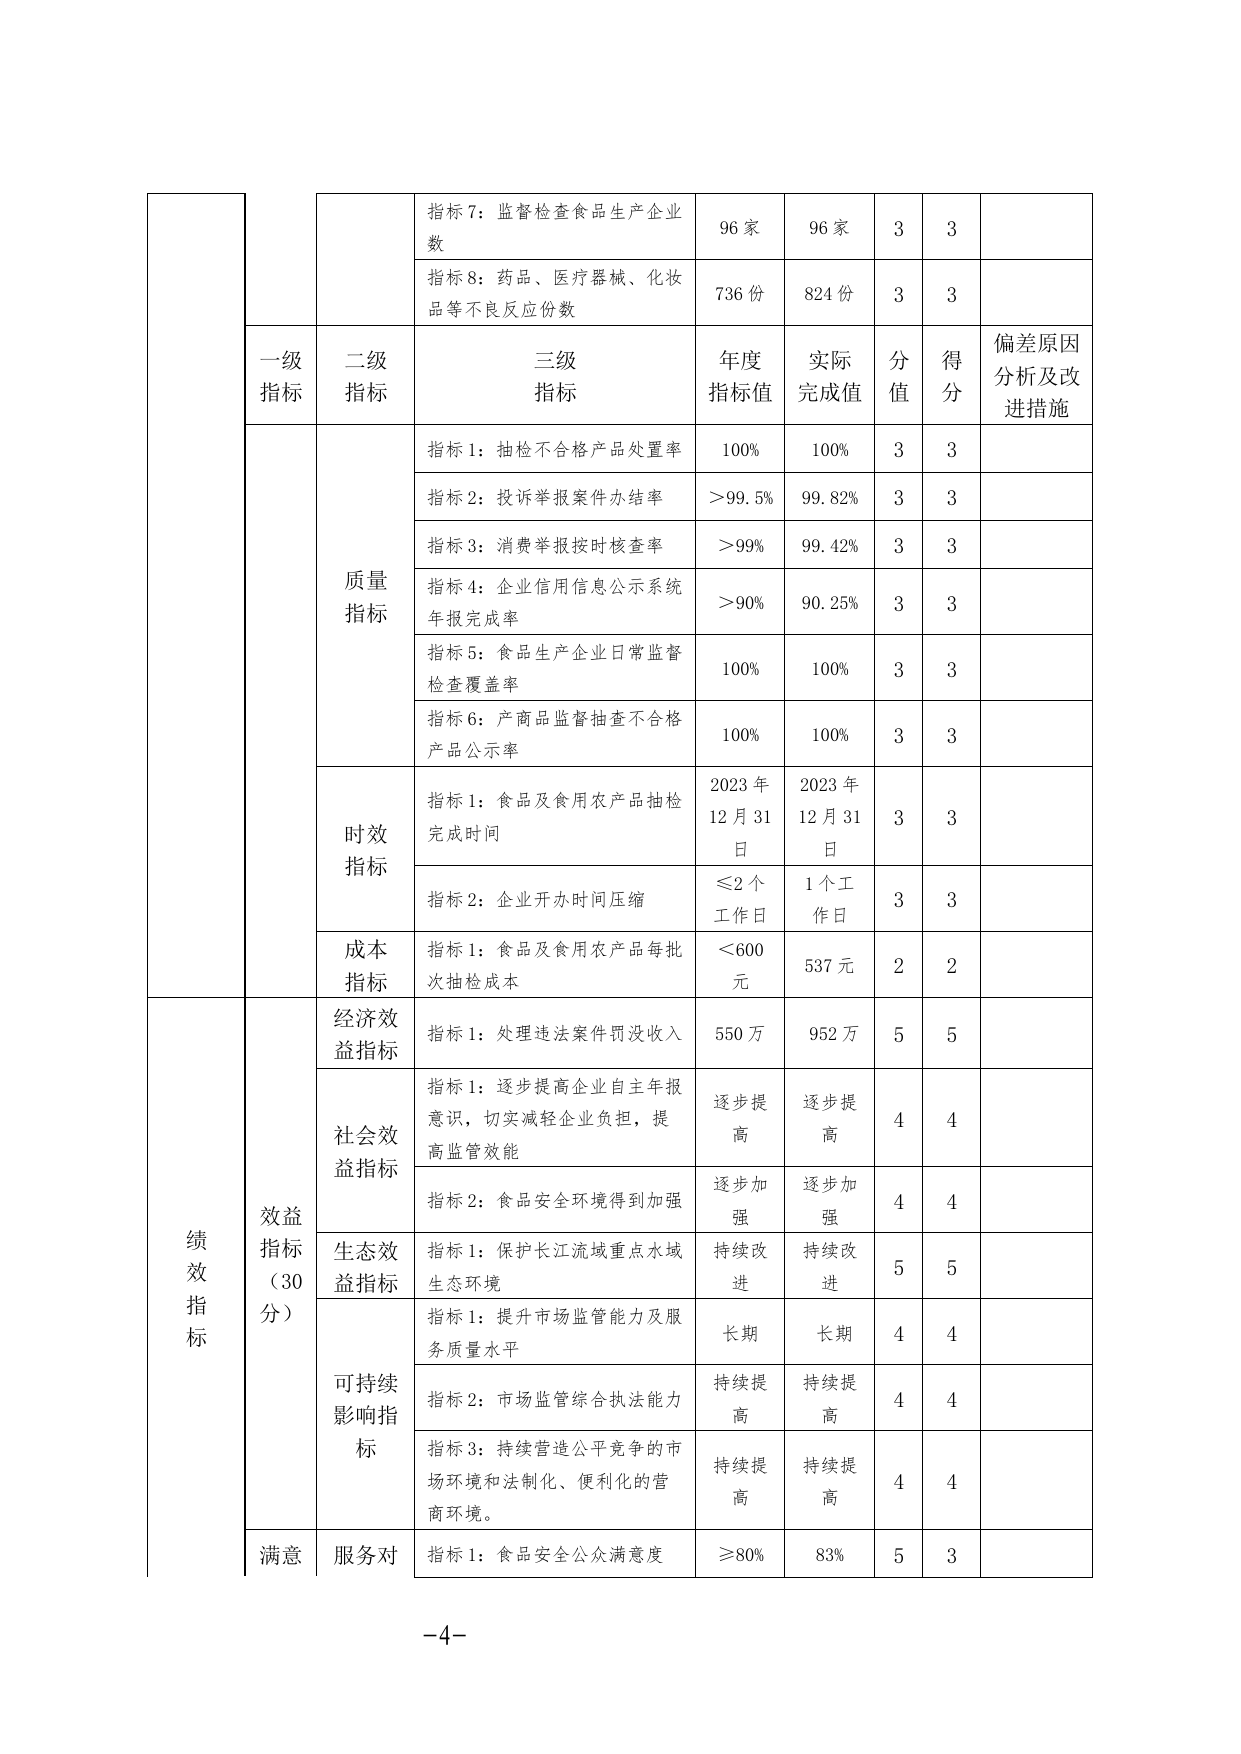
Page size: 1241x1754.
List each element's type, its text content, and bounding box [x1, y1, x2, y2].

table_cell 3 [875, 260, 922, 325]
table_cell 952万 [785, 998, 874, 1068]
table_cell 5 [875, 1530, 922, 1577]
table_cell 3 [923, 521, 980, 568]
table_cell 指标5：食品生产企业日常监督检查覆盖率 [415, 635, 695, 700]
table_cell [981, 1167, 1092, 1232]
table_cell 3 [923, 569, 980, 634]
table_cell [981, 1431, 1092, 1529]
table_cell 质量 指标 [317, 425, 414, 766]
table_cell [981, 1233, 1092, 1298]
table_cell 指标1：保护长江流域重点水域生态环境 [415, 1233, 695, 1298]
table_cell [981, 194, 1092, 259]
table_cell 100% [696, 635, 784, 700]
table_cell 指标1：食品安全公众满意度 [415, 1530, 695, 1577]
table_cell 效益 指标 （30分） [246, 998, 316, 1529]
table_cell 持续提高 [785, 1431, 874, 1529]
table_cell 2023年12月31日 [785, 767, 874, 865]
table_cell 99.42% [785, 521, 874, 568]
table_cell 指标2：食品安全环境得到加强 [415, 1167, 695, 1232]
table_cell 逐步提高 [785, 1069, 874, 1166]
table_cell 4 [923, 1365, 980, 1430]
table_cell 2 [923, 932, 980, 997]
table_cell 指标7：监督检查食品生产企业数 [415, 194, 695, 259]
table_cell 3 [875, 194, 922, 259]
table_cell 指标8：药品、医疗器械、化妆品等不良反应份数 [415, 260, 695, 325]
table_cell 537元 [785, 932, 874, 997]
table_cell 生态效 益指标 [317, 1233, 414, 1298]
table_cell 1个工作日 [785, 866, 874, 931]
table_cell 5 [923, 998, 980, 1068]
table_cell 一级 指标 [246, 326, 316, 424]
table_cell 3 [923, 866, 980, 931]
table_cell 可持续影响指标 [317, 1299, 414, 1529]
table_cell [981, 1530, 1092, 1577]
table_cell 4 [875, 1167, 922, 1232]
table_cell ≤2个工作日 [696, 866, 784, 931]
table_cell [981, 701, 1092, 766]
table_cell 90.25% [785, 569, 874, 634]
table_cell 3 [875, 767, 922, 865]
table_cell [981, 425, 1092, 472]
table_cell [246, 425, 316, 997]
table_cell 4 [923, 1069, 980, 1166]
table_cell 指标1：处理违法案件罚没收入 [415, 998, 695, 1068]
table_cell 逐步加强 [785, 1167, 874, 1232]
table_cell 三级 指标 [415, 326, 695, 424]
table_cell 96家 [696, 194, 784, 259]
table_cell [981, 521, 1092, 568]
table_cell [981, 473, 1092, 520]
table_cell 指标1：抽检不合格产品处置率 [415, 425, 695, 472]
table_cell 指标1：逐步提高企业自主年报意识，切实减轻企业负担，提高监管效能 [415, 1069, 695, 1166]
table_cell [981, 260, 1092, 325]
table_cell 时效 指标 [317, 767, 414, 931]
table_cell 3 [923, 767, 980, 865]
table_cell 4 [875, 1365, 922, 1430]
table_cell [981, 1365, 1092, 1430]
table_cell [981, 932, 1092, 997]
table_cell 逐步加强 [696, 1167, 784, 1232]
table_cell 偏差原因分析及改进措施 [981, 326, 1092, 424]
table_cell 4 [875, 1431, 922, 1529]
table_cell [981, 998, 1092, 1068]
table_cell 3 [923, 635, 980, 700]
table_cell 5 [923, 1233, 980, 1298]
table_cell 3 [875, 701, 922, 766]
table_cell 经济效 益指标 [317, 998, 414, 1068]
table_cell 5 [875, 998, 922, 1068]
table_cell 服务对象满意度指标 [317, 1530, 414, 1577]
table_cell 4 [923, 1431, 980, 1529]
table_cell 3 [923, 1530, 980, 1577]
table_cell ＜600元 [696, 932, 784, 997]
table_cell 指标3：消费举报按时核查率 [415, 521, 695, 568]
table_cell ＞99.5% [696, 473, 784, 520]
table_cell 550万 [696, 998, 784, 1068]
table_cell 3 [875, 473, 922, 520]
table_cell 持续提高 [696, 1365, 784, 1430]
table_cell 5 [875, 1233, 922, 1298]
table_cell 99.82% [785, 473, 874, 520]
table_cell ＞99% [696, 521, 784, 568]
table_cell 指标3：持续营造公平竞争的市场环境和法制化、便利化的营商环境。 [415, 1431, 695, 1529]
table_cell 100% [785, 425, 874, 472]
table_cell ≥80% [696, 1530, 784, 1577]
table_cell [981, 635, 1092, 700]
table_cell 824份 [785, 260, 874, 325]
table_cell 年度 指标值 [696, 326, 784, 424]
table_cell 指标2：市场监管综合执法能力 [415, 1365, 695, 1430]
table_cell ＞90% [696, 569, 784, 634]
table_cell 736份 [696, 260, 784, 325]
table_cell 96家 [785, 194, 874, 259]
table_cell 二级 指标 [317, 326, 414, 424]
table_cell [981, 767, 1092, 865]
table_cell 3 [875, 866, 922, 931]
table_cell 4 [923, 1167, 980, 1232]
table_cell 2 [875, 932, 922, 997]
table_cell 实际 完成值 [785, 326, 874, 424]
table_cell 指标1：提升市场监管能力及服务质量水平 [415, 1299, 695, 1364]
table_cell 持续改进 [785, 1233, 874, 1298]
table_cell 满意度 指标 （10分） [245, 1530, 317, 1577]
table_cell [981, 1299, 1092, 1364]
table_cell 指标4：企业信用信息公示系统年报完成率 [415, 569, 695, 634]
table_cell 3 [875, 569, 922, 634]
table_cell 指标1：食品及食用农产品每批次抽检成本 [415, 932, 695, 997]
table_cell 指标2：企业开办时间压缩 [415, 866, 695, 931]
table_cell 得分 [923, 326, 980, 424]
table_cell 3 [923, 473, 980, 520]
table_cell 3 [875, 521, 922, 568]
table_cell 指标1：食品及食用农产品抽检完成时间 [415, 767, 695, 865]
table_cell 3 [875, 635, 922, 700]
table_cell 4 [923, 1299, 980, 1364]
table_cell 长期 [785, 1299, 874, 1364]
table_cell 逐步提高 [696, 1069, 784, 1166]
table_cell 绩 效 指 标 [148, 998, 245, 1577]
table_cell 3 [923, 701, 980, 766]
table_cell 3 [923, 194, 980, 259]
table_cell 持续提高 [696, 1431, 784, 1529]
table_cell 持续改进 [696, 1233, 784, 1298]
table_cell 3 [875, 425, 922, 472]
table_cell 100% [785, 635, 874, 700]
table_cell 2023年12月31日 [696, 767, 784, 865]
table_cell 社会效 益指标 [317, 1069, 414, 1232]
table_cell 4 [875, 1069, 922, 1166]
table_cell [981, 569, 1092, 634]
table_cell 分值 [875, 326, 922, 424]
table_cell 3 [923, 260, 980, 325]
table_cell [981, 1069, 1092, 1166]
table_cell 83% [785, 1530, 874, 1577]
table_cell 指标6：产商品监督抽查不合格产品公示率 [415, 701, 695, 766]
table_cell 100% [696, 425, 784, 472]
table_cell 4 [875, 1299, 922, 1364]
table_cell 指标2：投诉举报案件办结率 [415, 473, 695, 520]
table_cell [981, 866, 1092, 931]
table_cell 100% [696, 701, 784, 766]
table_cell 持续提高 [785, 1365, 874, 1430]
table_cell 成本 指标 [317, 932, 414, 997]
table_cell 3 [923, 425, 980, 472]
table_cell 100% [785, 701, 874, 766]
table_cell 长期 [696, 1299, 784, 1364]
